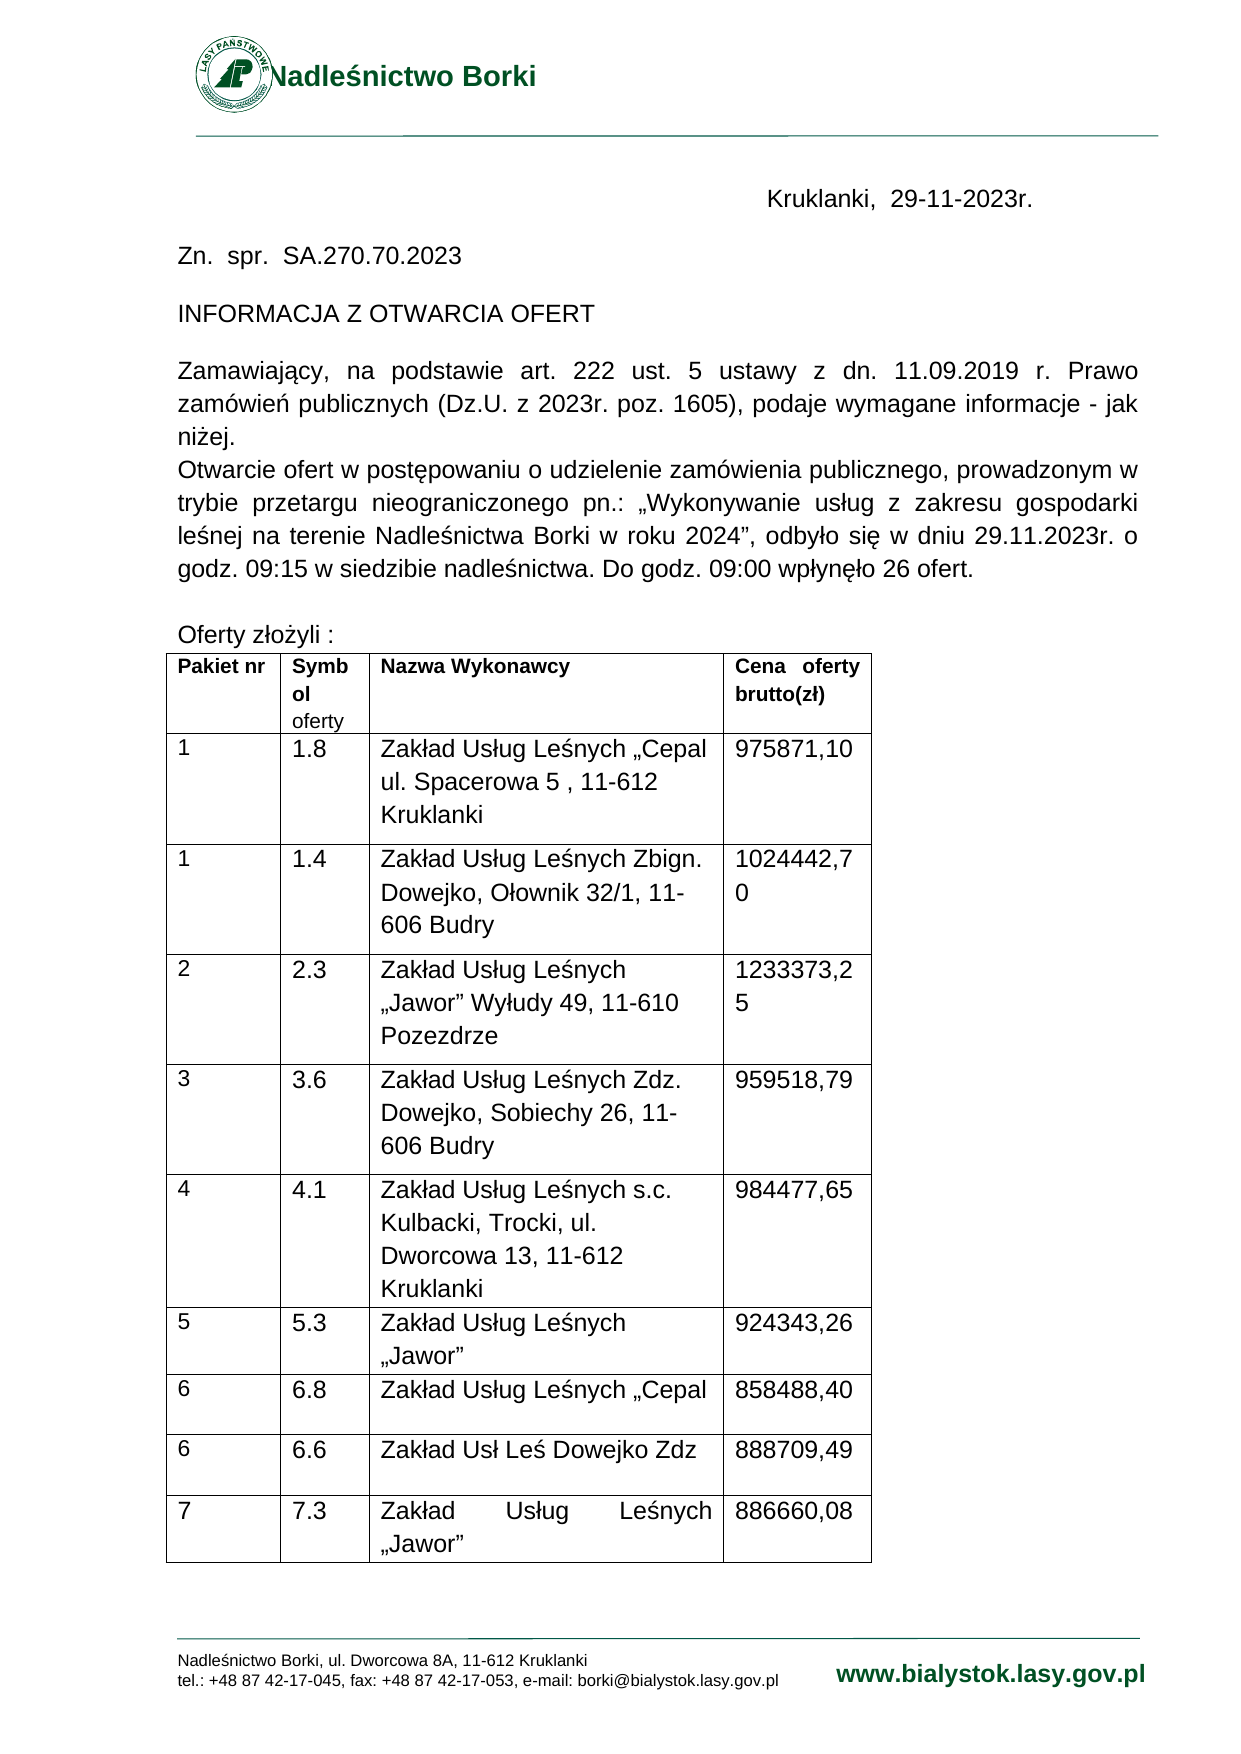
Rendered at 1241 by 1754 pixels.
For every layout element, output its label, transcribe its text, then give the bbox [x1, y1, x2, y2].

table_header Pakiet nr [167, 654, 280, 733]
table_cell 6.6 [281, 1435, 369, 1494]
table_cell 975871,10 [724, 734, 871, 843]
text Kruklanki, 29-11-2023r. [177, 184, 1140, 212]
table_cell Zakład Usług Leśnych Zdz. Dowejko, Sobiechy 26, 11-606 Budry [370, 1065, 723, 1174]
table_cell 6 [167, 1435, 280, 1494]
text Otwarcie ofert w postępowaniu o udzielenie zamówienia publicznego, prowadzonym w trybie przetargu nieograniczonego pn.: „Wykonywanie usług z zakresu gospodarki leśnej na terenie Nadleśnictwa Borki w roku 2024”, odbyło się w dniu 29.11.2023r. o godz. 09:15 w siedzibie nadleśnictwa. Do godz. 09:00 wpłynęło 26 ofert. [177, 455, 1140, 583]
table_cell 3 [167, 1065, 280, 1174]
table_cell 4 [167, 1175, 280, 1307]
table_cell Zakład Usł Leś Dowejko Zdz [370, 1435, 723, 1494]
table_cell Zakład Usług Leśnych „Cepal ul. Spacerowa 5 , 11-612 Kruklanki [370, 734, 723, 843]
table_cell 1024442,70 [724, 845, 871, 953]
table_cell 1233373,25 [724, 955, 871, 1064]
table_cell 924343,26 [724, 1308, 871, 1374]
table_cell 886660,08 [724, 1496, 871, 1562]
table_cell Zakład Usług Leśnych „Jawor” [370, 1496, 723, 1562]
table_cell 1.4 [281, 845, 369, 953]
table_cell Zakład Usług Leśnych „Cepal [370, 1375, 723, 1434]
table_cell 1 [167, 734, 280, 843]
table_cell 3.6 [281, 1065, 369, 1174]
table_cell 858488,40 [724, 1375, 871, 1434]
table_cell 1 [167, 845, 280, 953]
table_header Nazwa Wykonawcy [370, 654, 723, 733]
table_header Cena oferty brutto(zł) [724, 654, 871, 733]
table_cell 2 [167, 955, 280, 1064]
text Oferty złożyli : [177, 620, 1140, 649]
table_cell Zakład Usług Leśnych Zbign. Dowejko, Ołownik 32/1, 11-606 Budry [370, 845, 723, 953]
table_cell 6 [167, 1375, 280, 1434]
table_cell Zakład Usług Leśnych „Jawor” [370, 1308, 723, 1374]
table_header Symbol oferty [281, 654, 369, 733]
table_cell 7 [167, 1496, 280, 1562]
table_cell Zakład Usług Leśnych „Jawor” Wyłudy 49, 11-610 Pozezdrze [370, 955, 723, 1064]
table_cell 7.3 [281, 1496, 369, 1562]
text INFORMACJA Z OTWARCIA OFERT [177, 299, 1140, 327]
table_cell 5 [167, 1308, 280, 1374]
table_cell 4.1 [281, 1175, 369, 1307]
table_cell 2.3 [281, 955, 369, 1064]
text Zamawiający, na podstawie art. 222 ust. 5 ustawy z dn. 11.09.2019 r. Prawo zamówień publicznych (Dz.U. z 2023r. poz. 1605), podaje wymagane informacje - jak niżej. [177, 356, 1140, 451]
table_cell 888709,49 [724, 1435, 871, 1494]
table_cell 6.8 [281, 1375, 369, 1434]
text Zn. spr. SA.270.70.2023 [177, 241, 1140, 270]
table_cell Zakład Usług Leśnych s.c. Kulbacki, Trocki, ul. Dworcowa 13, 11-612 Kruklanki [370, 1175, 723, 1307]
table_cell 5.3 [281, 1308, 369, 1374]
table_cell 1.8 [281, 734, 369, 843]
table_cell 959518,79 [724, 1065, 871, 1174]
table_cell 984477,65 [724, 1175, 871, 1307]
